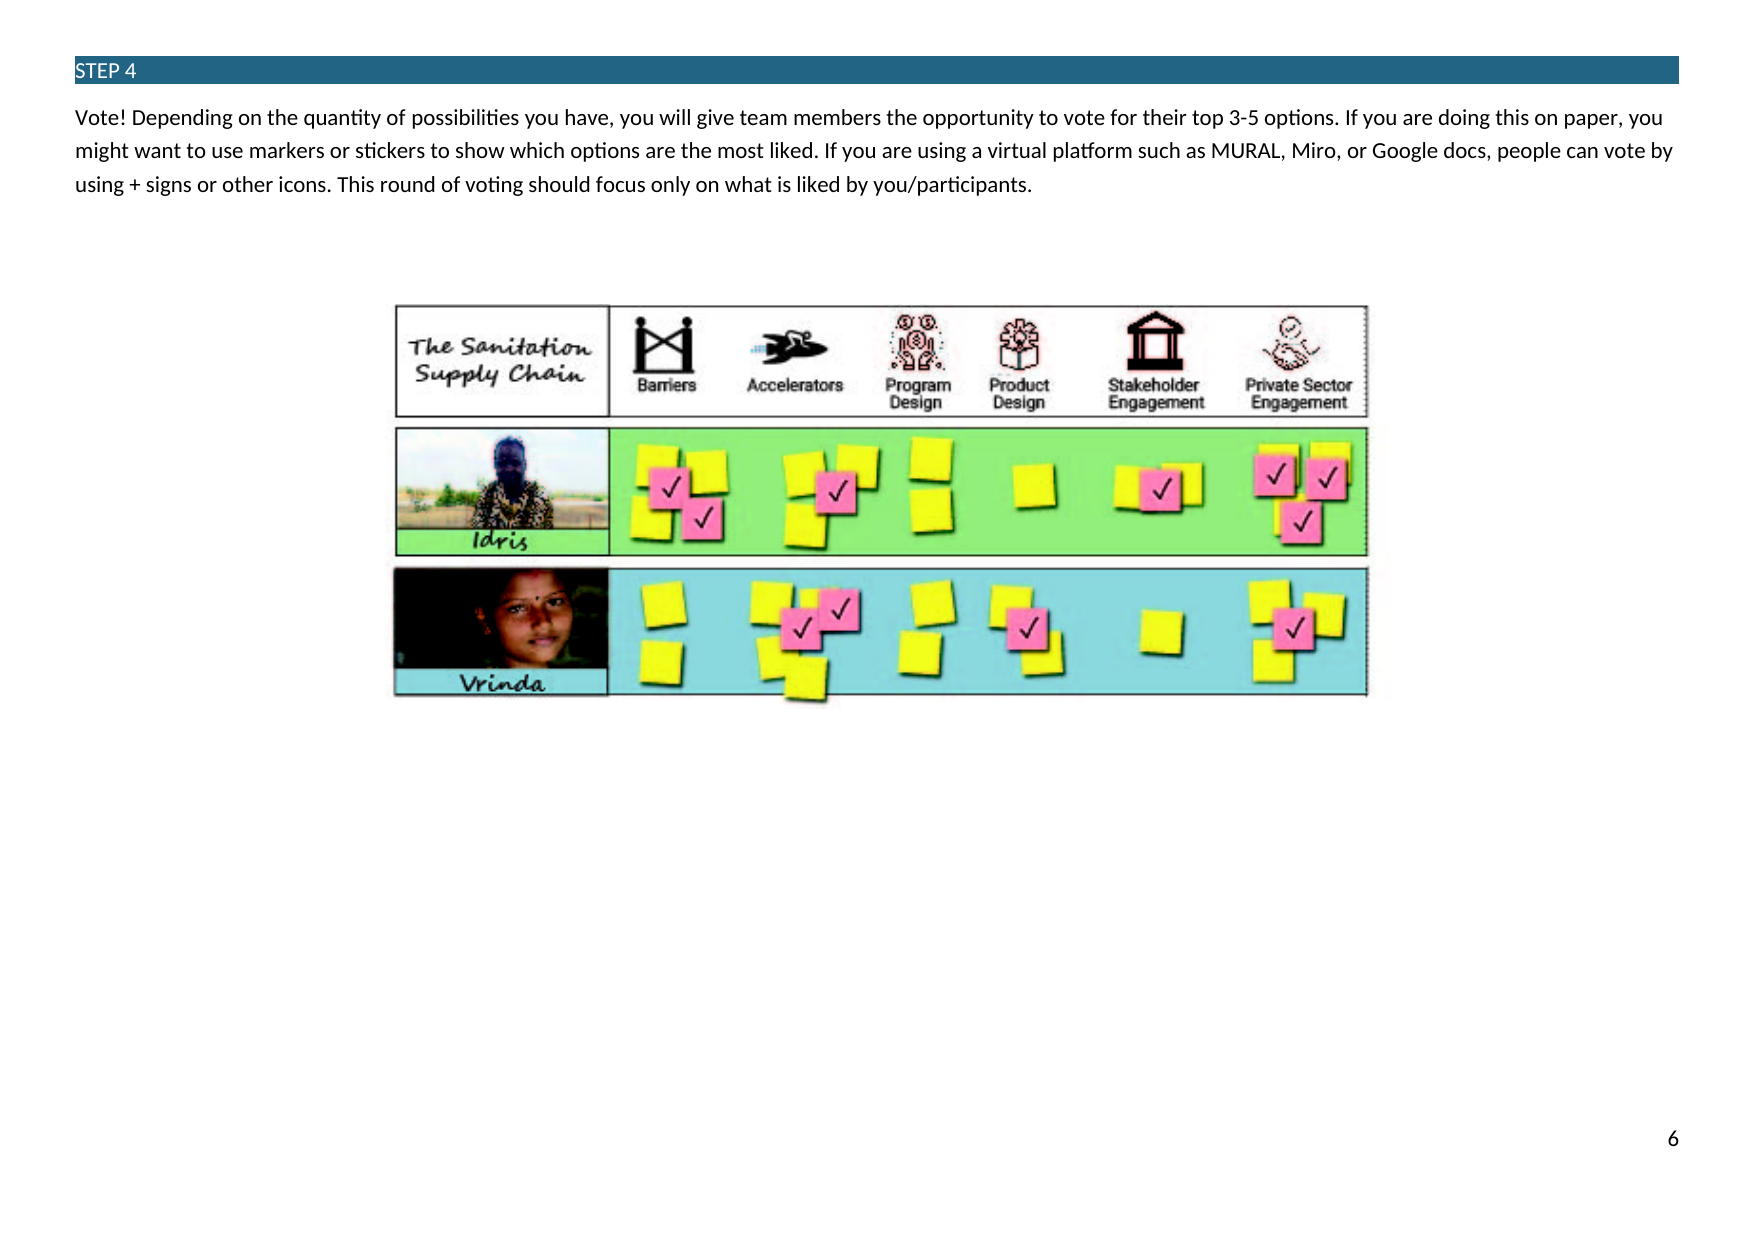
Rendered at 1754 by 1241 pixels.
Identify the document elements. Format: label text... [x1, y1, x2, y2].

text Vote! Depending on the quantity of possibilities you have, you will give team members the opportunity to vote for their top 3-5 options. If you are doing this on paper, you might want to use markers or stickers to show which options are the most liked. If you are using a virtual platform such as MURAL, Miro, or Google docs, people can vote by using + signs or other icons. This round of voting should focus only on what is liked by you/participants. [75, 103, 1679, 198]
text STEP 4 [75, 56, 1679, 84]
picture [234, 304, 1520, 709]
